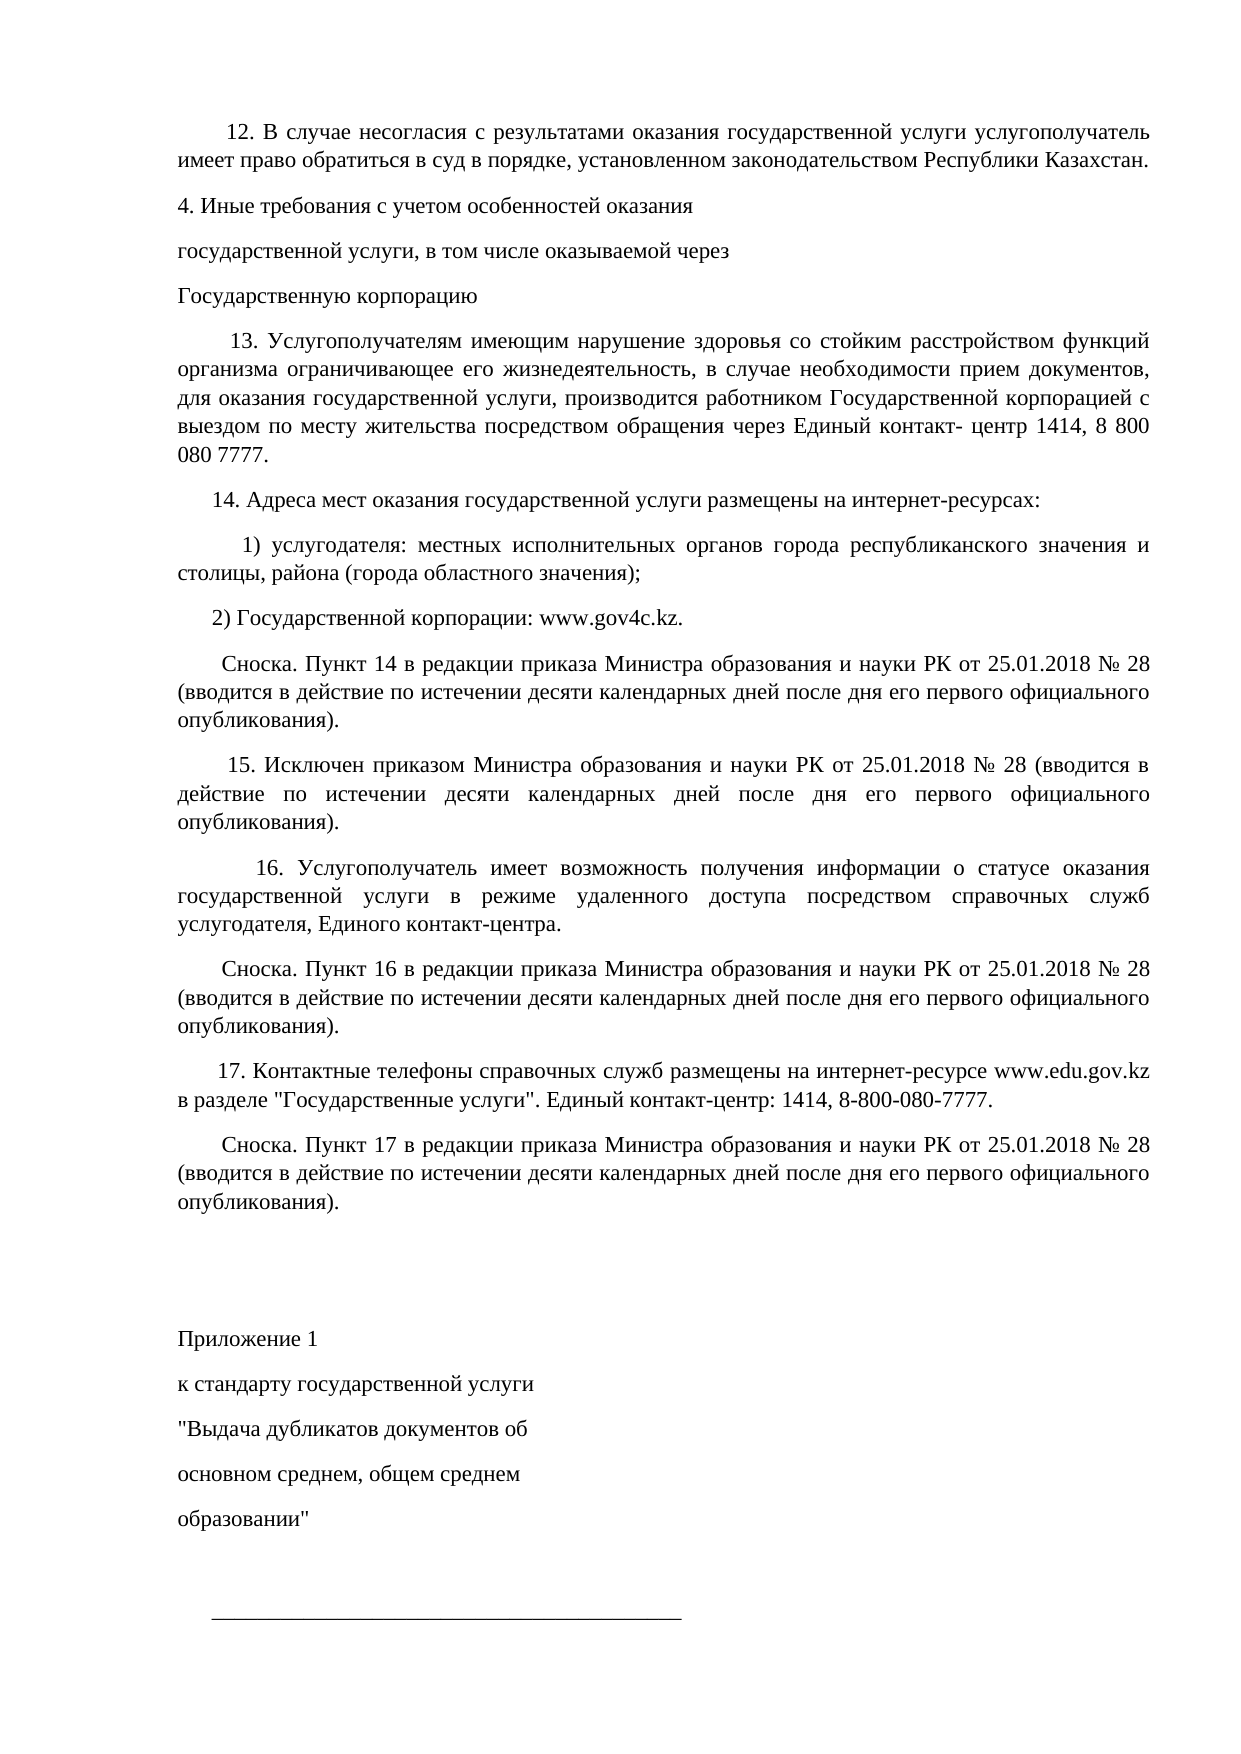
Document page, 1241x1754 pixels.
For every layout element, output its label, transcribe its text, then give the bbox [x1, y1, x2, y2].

text Приложение 1 [177, 1325, 1152, 1351]
text "Выдача дубликатов документов об [177, 1415, 1152, 1442]
text образовании" [177, 1505, 1152, 1532]
text Сноска. Пункт 17 в редакции приказа Министра образования и науки РК от 25.01.2018 № 28 (вводится в действие по истечении десяти календарных дней после дня его первого официального опубликования). [177, 1131, 1152, 1214]
text государственной услуги, в том числе оказываемой через [177, 237, 1152, 263]
text 14. Адреса мест оказания государственной услуги размещены на интернет-ресурсах: [177, 486, 1152, 512]
text 13. Услугополучателям имеющим нарушение здоровья со стойким расстройством функций организма ограничивающее его жизнедеятельность, в случае необходимости прием документов, для оказания государственной услуги, производится работником Государственной корпорацией с выездом по месту жительства посредством обращения через Единый контакт- центр 1414, 8 800 080 7777. [177, 327, 1152, 467]
text 2) Государственной корпорации: www.gov4c.kz. [177, 604, 1152, 631]
text 4. Иные требования с учетом особенностей оказания [177, 192, 1152, 218]
text основном среднем, общем среднем [177, 1460, 1152, 1487]
text Сноска. Пункт 14 в редакции приказа Министра образования и науки РК от 25.01.2018 № 28 (вводится в действие по истечении десяти календарных дней после дня его первого официального опубликования). [177, 649, 1152, 733]
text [177, 1596, 1152, 1622]
text 17. Контактные телефоны справочных служб размещены на интернет-ресурсе www.edu.gov.kz в разделе "Государственные услуги". Единый контакт-центр: 1414, 8-800-080-7777. [177, 1057, 1152, 1112]
text 12. В случае несогласия с результатами оказания государственной услуги услугополучатель имеет право обратиться в суд в порядке, установленном законодательством Республики Казахстан. [177, 118, 1152, 173]
text Сноска. Пункт 16 в редакции приказа Министра образования и науки РК от 25.01.2018 № 28 (вводится в действие по истечении десяти календарных дней после дня его первого официального опубликования). [177, 956, 1152, 1039]
text 16. Услугополучатель имеет возможность получения информации о статусе оказания государственной услуги в режиме удаленного доступа посредством справочных служб услугодателя, Единого контакт-центра. [177, 853, 1152, 937]
text Государственную корпорацию [177, 282, 1152, 308]
text 15. Исключен приказом Министра образования и науки РК от 25.01.2018 № 28 (вводится в действие по истечении десяти календарных дней после дня его первого официального опубликования). [177, 752, 1152, 835]
text 1) услугодателя: местных исполнительных органов города республиканского значения и столицы, района (города областного значения); [177, 531, 1152, 586]
text к стандарту государственной услуги [177, 1370, 1152, 1396]
